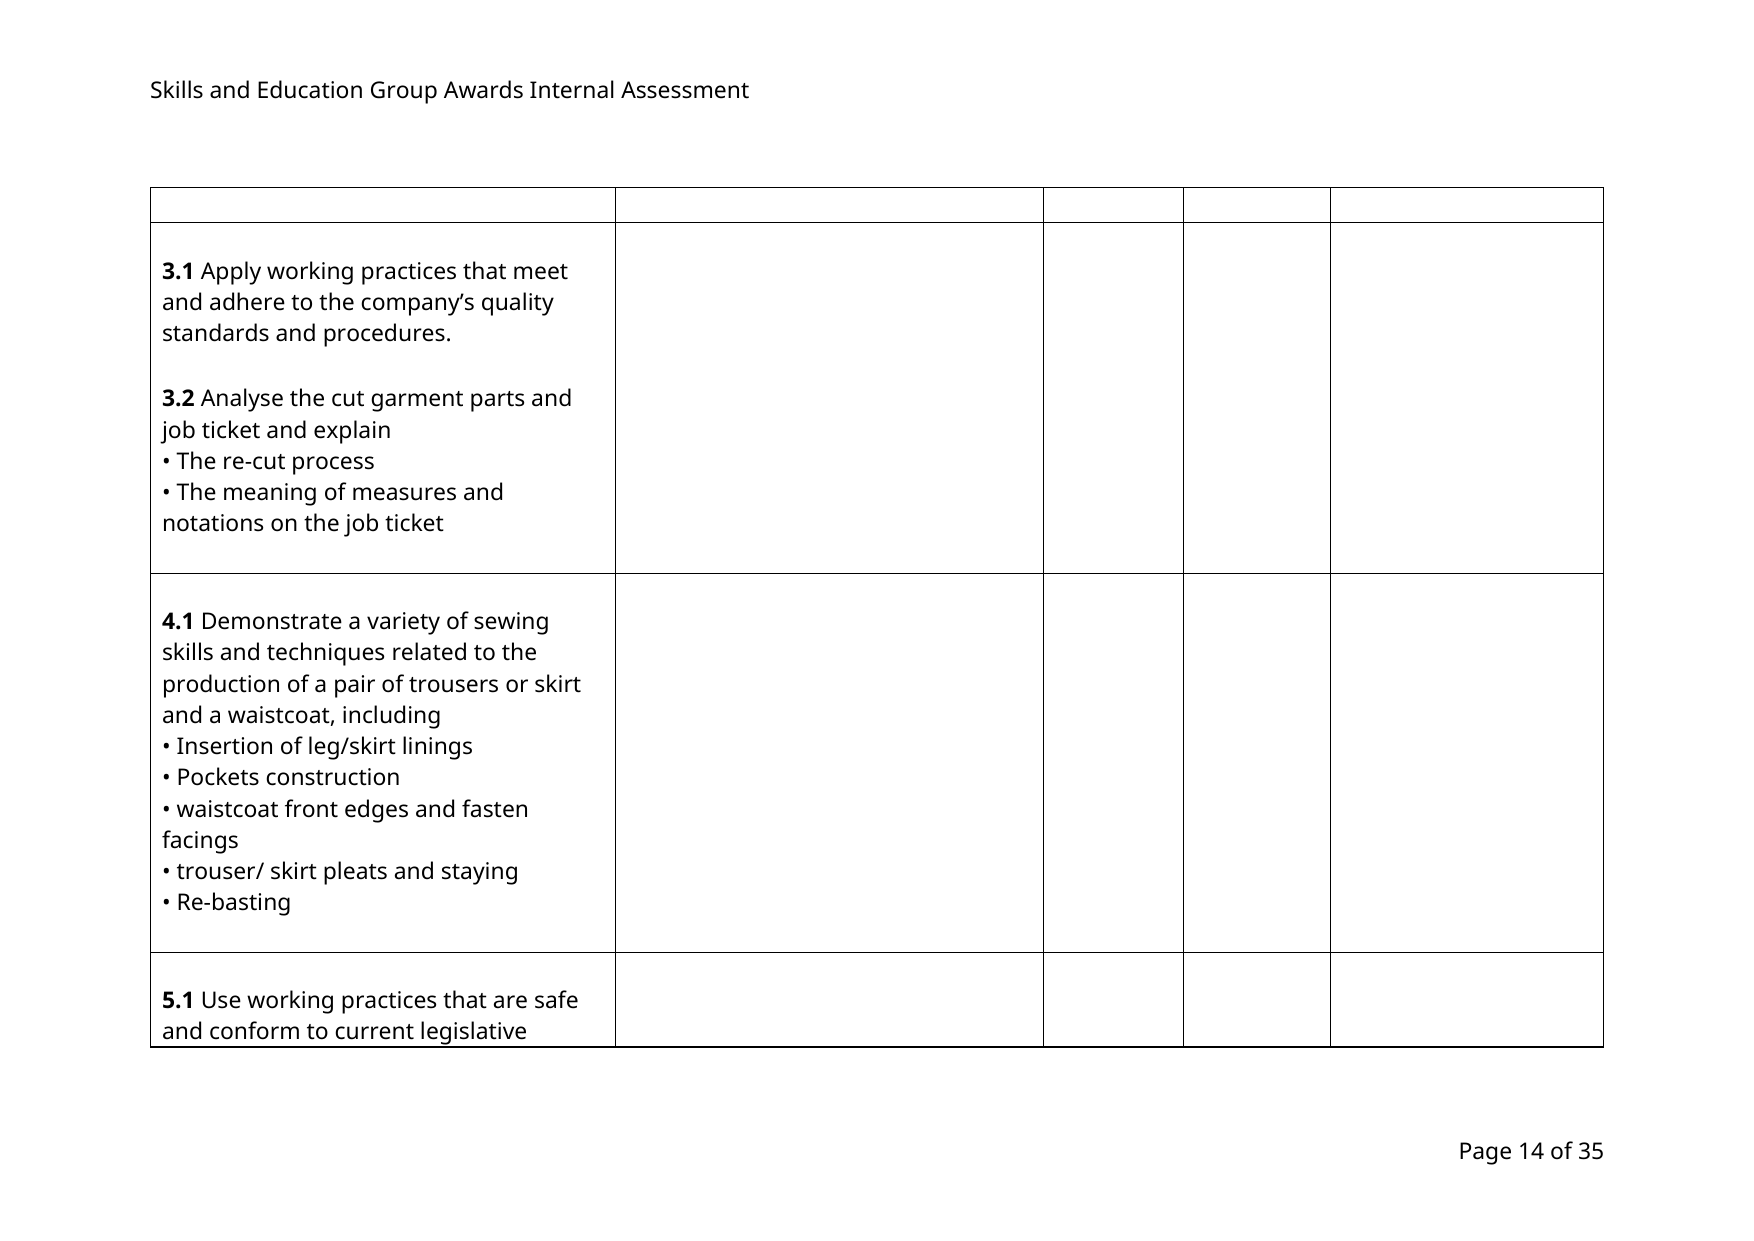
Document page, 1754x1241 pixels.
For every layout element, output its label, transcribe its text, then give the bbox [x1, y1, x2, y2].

table_cell [1044, 574, 1183, 952]
table_cell [1331, 223, 1603, 573]
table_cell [151, 953, 615, 1046]
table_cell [151, 188, 615, 222]
table_cell [616, 223, 1043, 573]
table_cell [1331, 188, 1603, 222]
table_cell [1331, 953, 1603, 1046]
table_cell [1184, 953, 1330, 1046]
table_cell [616, 188, 1043, 222]
table_cell [616, 574, 1043, 952]
table_cell [1184, 223, 1330, 573]
table_cell [1184, 574, 1330, 952]
table_cell 3.1 Apply working practices that meet and adhere to the company’s quality standards and procedures. 3.2 Analyse the cut garment parts and job ticket and explain • The re-cut process • The meaning of measures and notations on the job ticket [151, 223, 615, 573]
table_cell [1044, 953, 1183, 1046]
table_cell 4.1 Demonstrate a variety of sewing skills and techniques related to the production of a pair of trousers or skirt and a waistcoat, including • Insertion of leg/skirt linings • Pockets construction • waistcoat front edges and fasten facings • trouser/ skirt pleats and staying • Re-basting [151, 574, 615, 952]
table_cell [1331, 574, 1603, 952]
table_cell [1044, 223, 1183, 573]
table_cell [1184, 188, 1330, 222]
table_cell [616, 953, 1043, 1046]
table_cell [1044, 188, 1183, 222]
